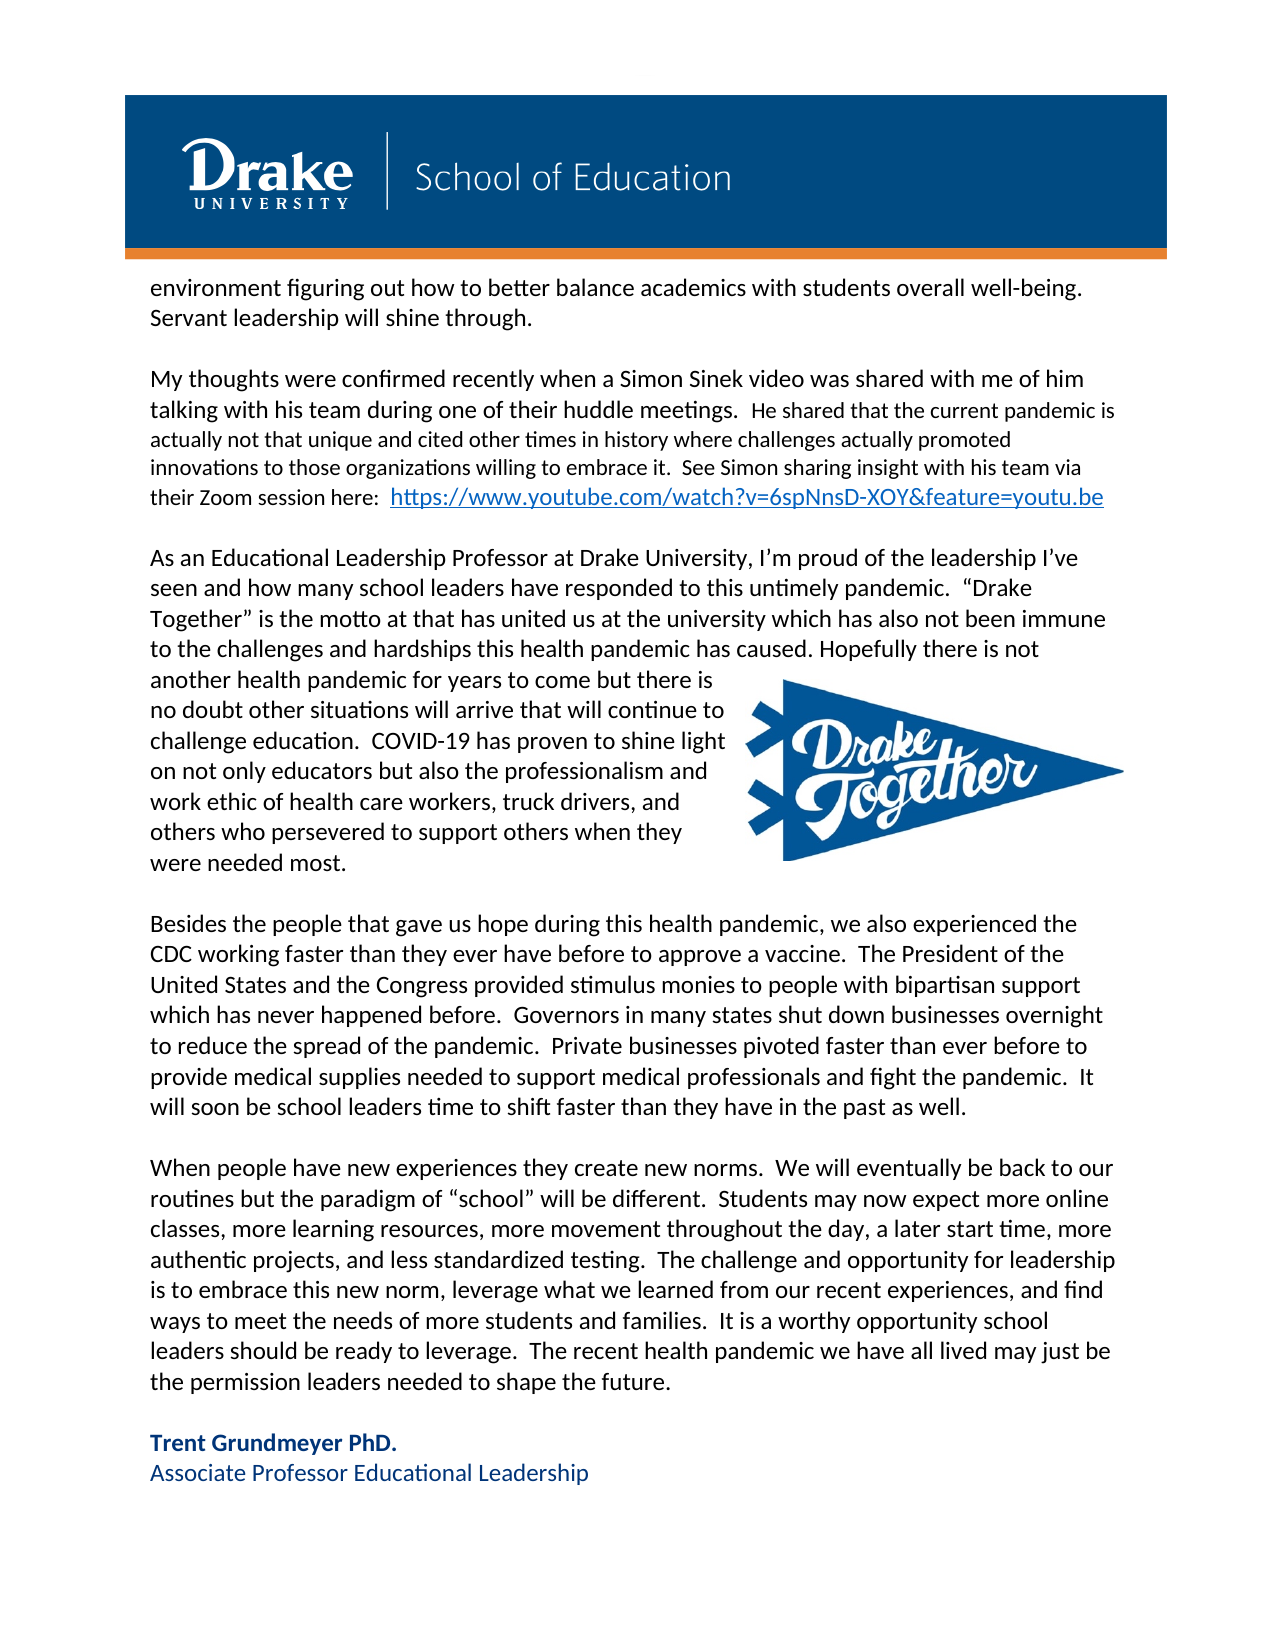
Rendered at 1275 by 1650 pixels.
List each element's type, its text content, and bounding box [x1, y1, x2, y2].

text As an Educational Leadership Professor at Drake University, I’m proud of the leadership I’ve seen and how many school leaders have responded to this untimely pandemic. “Drake Together” is the motto at that has united us at the university which has also not been immune to the challenges and hardships this health pandemic has caused. Hopefully there is not another health pandemic for years to come but there is no doubt other situations will arrive that will continue to challenge education. COVID-19 has proven to shine light on not only educators but also the professionalism and work ethic of health care workers, truck drivers, and others who persevered to support others when they were needed most. [150, 542, 1125, 877]
text Associate Professor Educational Leadership [150, 1457, 1125, 1488]
text Besides the people that gave us hope during this health pandemic, we also experienced the CDC working faster than they ever have before to approve a vaccine. The President of the United States and the Congress provided stimulus monies to people with bipartisan support which has never happened before. Governors in many states shut down businesses overnight to reduce the spread of the pandemic. Private businesses pivoted faster than ever before to provide medical supplies needed to support medical professionals and fight the pandemic. It will soon be school leaders time to shift faster than they have in the past as well. [150, 908, 1125, 1122]
text Trent Grundmeyer PhD. [150, 1427, 1125, 1457]
picture [745, 679, 1125, 861]
picture [108, 75, 1179, 266]
text When people have new experiences they create new norms. We will eventually be back to our routines but the paradigm of “school” will be different. Students may now expect more online classes, more learning resources, more movement throughout the day, a later start time, more authentic projects, and less standardized testing. The challenge and opportunity for leadership is to embrace this new norm, leverage what we learned from our recent experiences, and find ways to meet the needs of more students and families. It is a worthy opportunity school leaders should be ready to leverage. The recent health pandemic we have all lived may just be the permission leaders needed to shape the future. [150, 1152, 1125, 1396]
text My thoughts were confirmed recently when a Simon Sinek video was shared with me of him talking with his team during one of their huddle meetings. He shared that the current pandemic is actually not that unique and cited other times in history where challenges actually promoted innovations to those organizations willing to embrace it. See Simon sharing insight with his team via their Zoom session here: https://www.youtube.com/watch?v=6spNnsD-XOY&feature=youtu.be [150, 364, 1125, 511]
